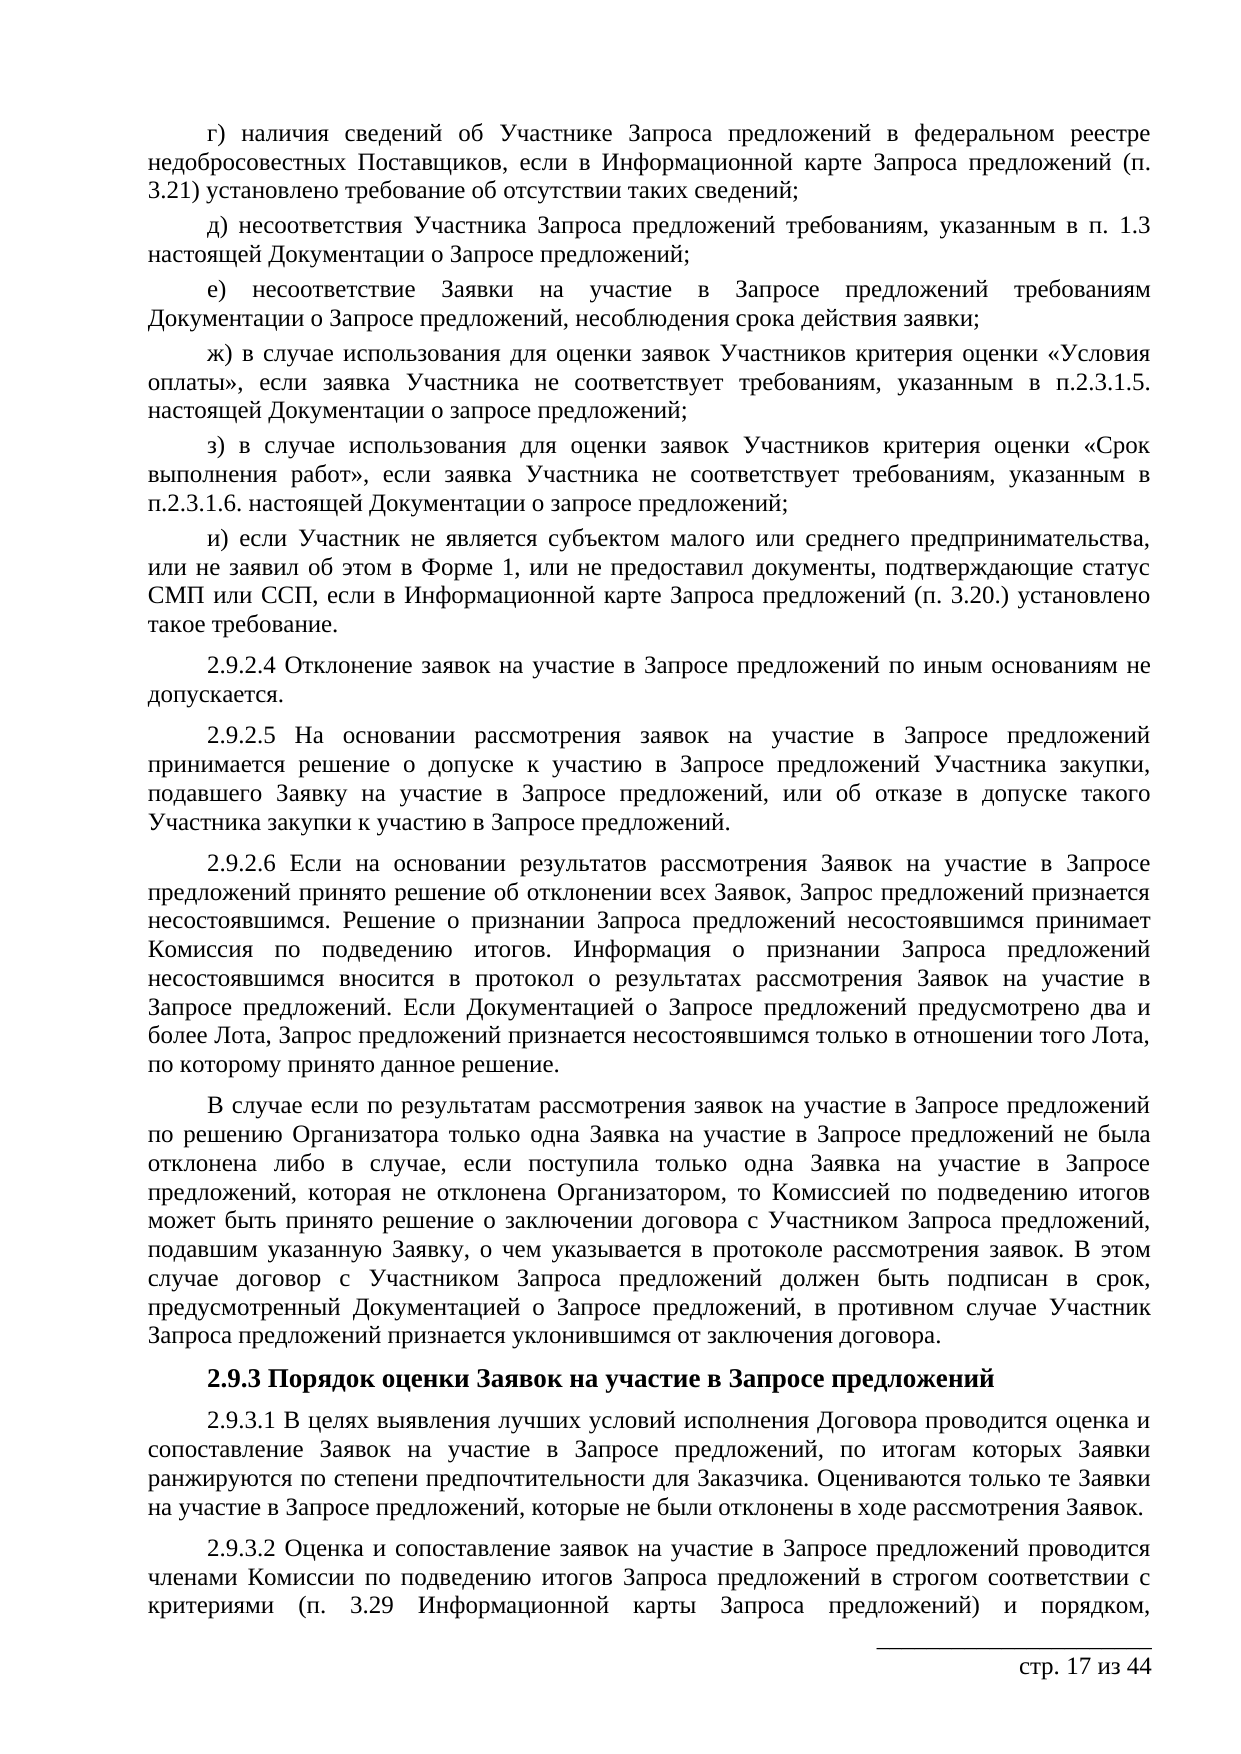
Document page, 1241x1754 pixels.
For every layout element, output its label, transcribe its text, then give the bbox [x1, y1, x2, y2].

text 2.9.3.1 В целях выявления лучших условий исполнения Договора проводится оценка и сопоставление Заявок на участие в Запросе предложений, по итогам которых Заявки ранжируются по степени предпочтительности для Заказчика. Оцениваются только те Заявки на участие в Запросе предложений, которые не были отклонены в ходе рассмотрения Заявок. [148, 1406, 1152, 1521]
text з) в случае использования для оценки заявок Участников критерия оценки «Срок выполнения работ», если заявка Участника не соответствует требованиям, указанным в п.2.3.1.6. настоящей Документации о запросе предложений; [148, 431, 1152, 517]
text 2.9.2.5 На основании рассмотрения заявок на участие в Запросе предложений принимается решение о допуске к участию в Запросе предложений Участника закупки, подавшего Заявку на участие в Запросе предложений, или об отказе в допуске такого Участника закупки к участию в Запросе предложений. [148, 721, 1152, 836]
text 2.9.2.6 Если на основании результатов рассмотрения Заявок на участие в Запросе предложений принято решение об отклонении всех Заявок, Запрос предложений признается несостоявшимся. Решение о признании Запроса предложений несостоявшимся принимает Комиссия по подведению итогов. Информация о признании Запроса предложений несостоявшимся вносится в протокол о результатах рассмотрения Заявок на участие в Запросе предложений. Если Документацией о Запросе предложений предусмотрено два и более Лота, Запрос предложений признается несостоявшимся только в отношении того Лота, по которому принято данное решение. [148, 848, 1152, 1078]
text е) несоответствие Заявки на участие в Запросе предложений требованиям Документации о Запросе предложений, несоблюдения срока действия заявки; [148, 274, 1152, 332]
subtitle 2.9.3 Порядок оценки Заявок на участие в Запросе предложений [207, 1362, 1152, 1393]
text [148, 1533, 1152, 1619]
text г) наличия сведений об Участнике Запроса предложений в федеральном реестре недобросовестных Поставщиков, если в Информационной карте Запроса предложений (п. 3.21) установлено требование об отсутствии таких сведений; [148, 118, 1152, 204]
text В случае если по результатам рассмотрения заявок на участие в Запросе предложений по решению Организатора только одна Заявка на участие в Запросе предложений не была отклонена либо в случае, если поступила только одна Заявка на участие в Запросе предложений, которая не отклонена Организатором, то Комиссией по подведению итогов может быть принято решение о заключении договора с Участником Запроса предложений, подавшим указанную Заявку, о чем указывается в протоколе рассмотрения заявок. В этом случае договор с Участником Запроса предложений должен быть подписан в срок, предусмотренный Документацией о Запросе предложений, в противном случае Участник Запроса предложений признается уклонившимся от заключения договора. [148, 1091, 1152, 1349]
text 2.9.2.4 Отклонение заявок на участие в Запросе предложений по иным основаниям не допускается. [148, 651, 1152, 708]
text д) несоответствия Участника Запроса предложений требованиям, указанным в п. 1.3 настоящей Документации о Запросе предложений; [148, 211, 1152, 268]
text ж) в случае использования для оценки заявок Участников критерия оценки «Условия оплаты», если заявка Участника не соответствует требованиям, указанным в п.2.3.1.5. настоящей Документации о запросе предложений; [148, 338, 1152, 424]
text и) если Участник не является субъектом малого или среднего предпринимательства, или не заявил об этом в Форме 1, или не предоставил документы, подтверждающие статус СМП или ССП, если в Информационной карте Запроса предложений (п. 3.20.) установлено такое требование. [148, 523, 1152, 638]
